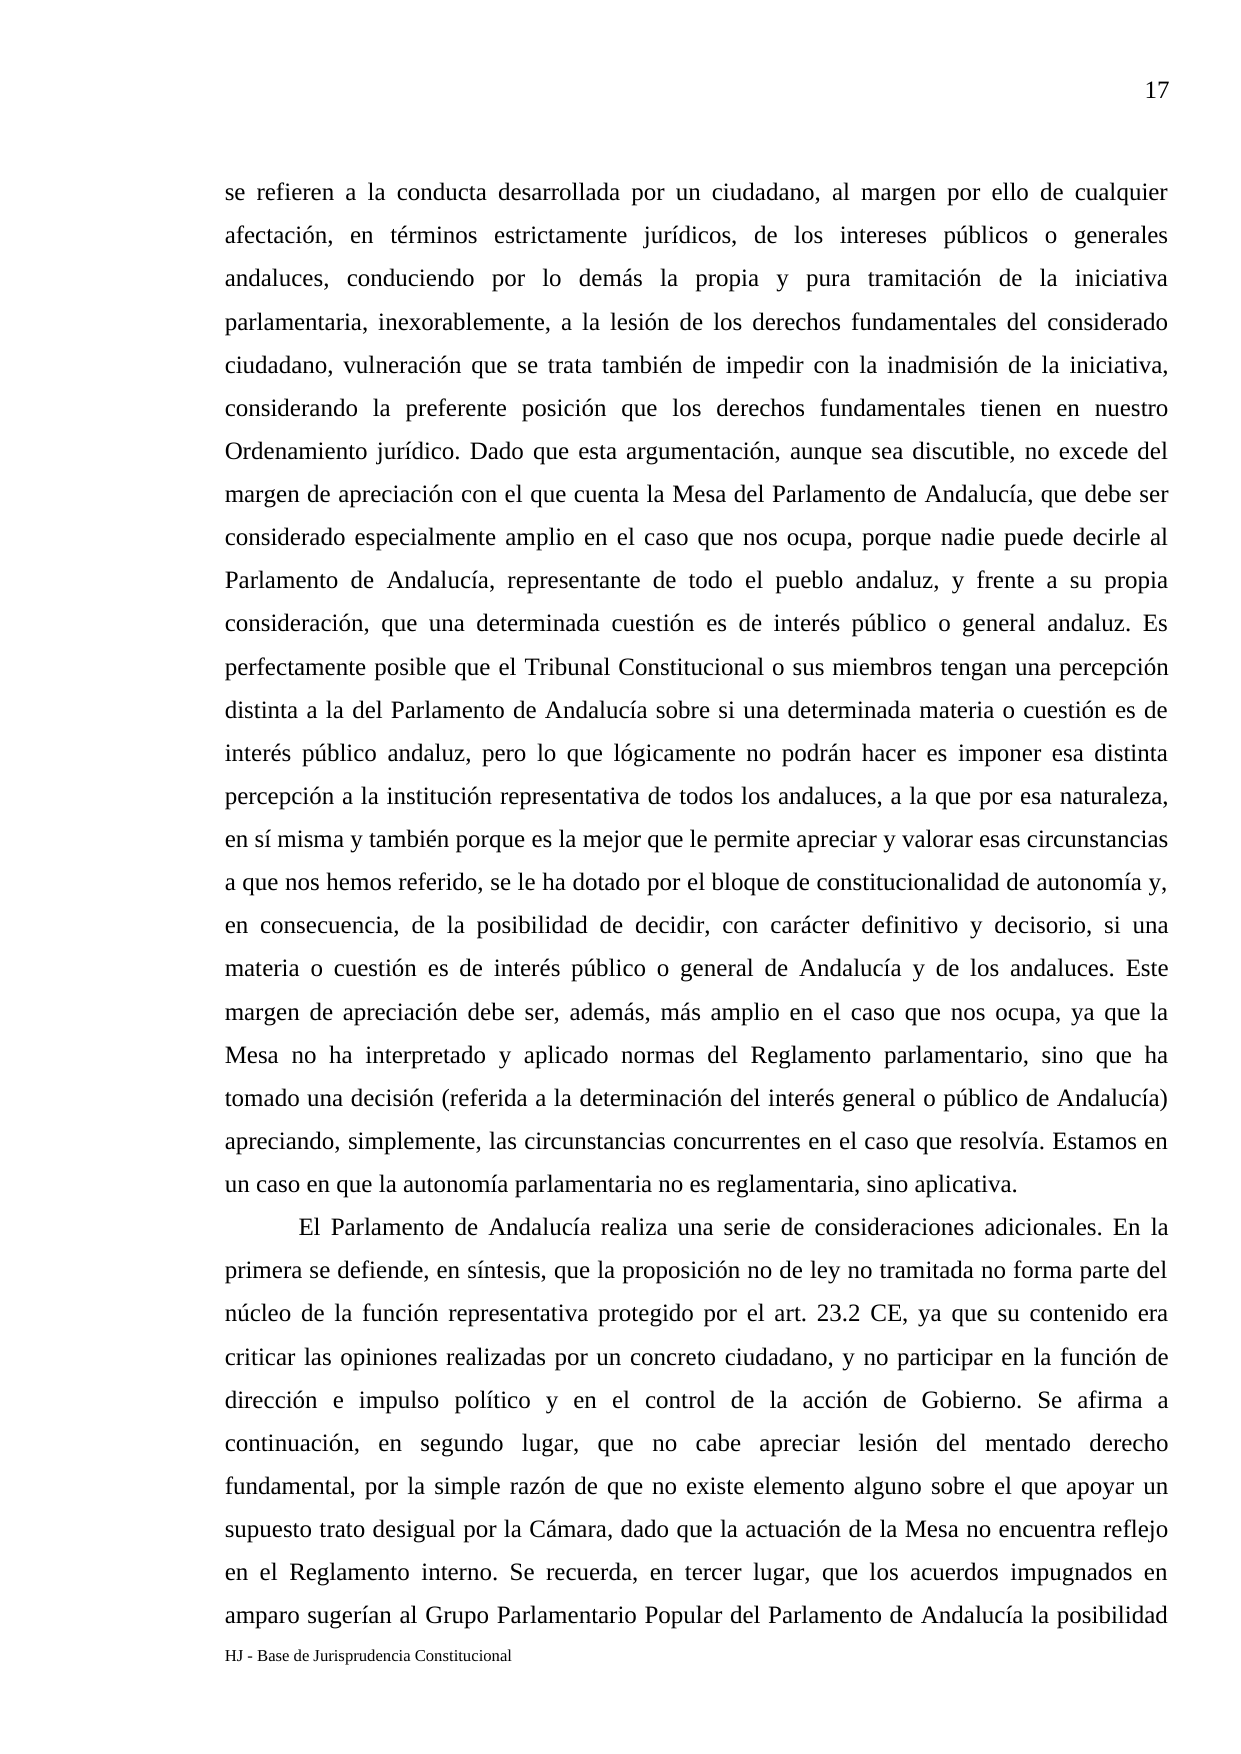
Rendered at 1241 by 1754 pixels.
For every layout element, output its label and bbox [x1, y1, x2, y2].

text [224, 177, 1169, 1198]
text [224, 1212, 1169, 1629]
